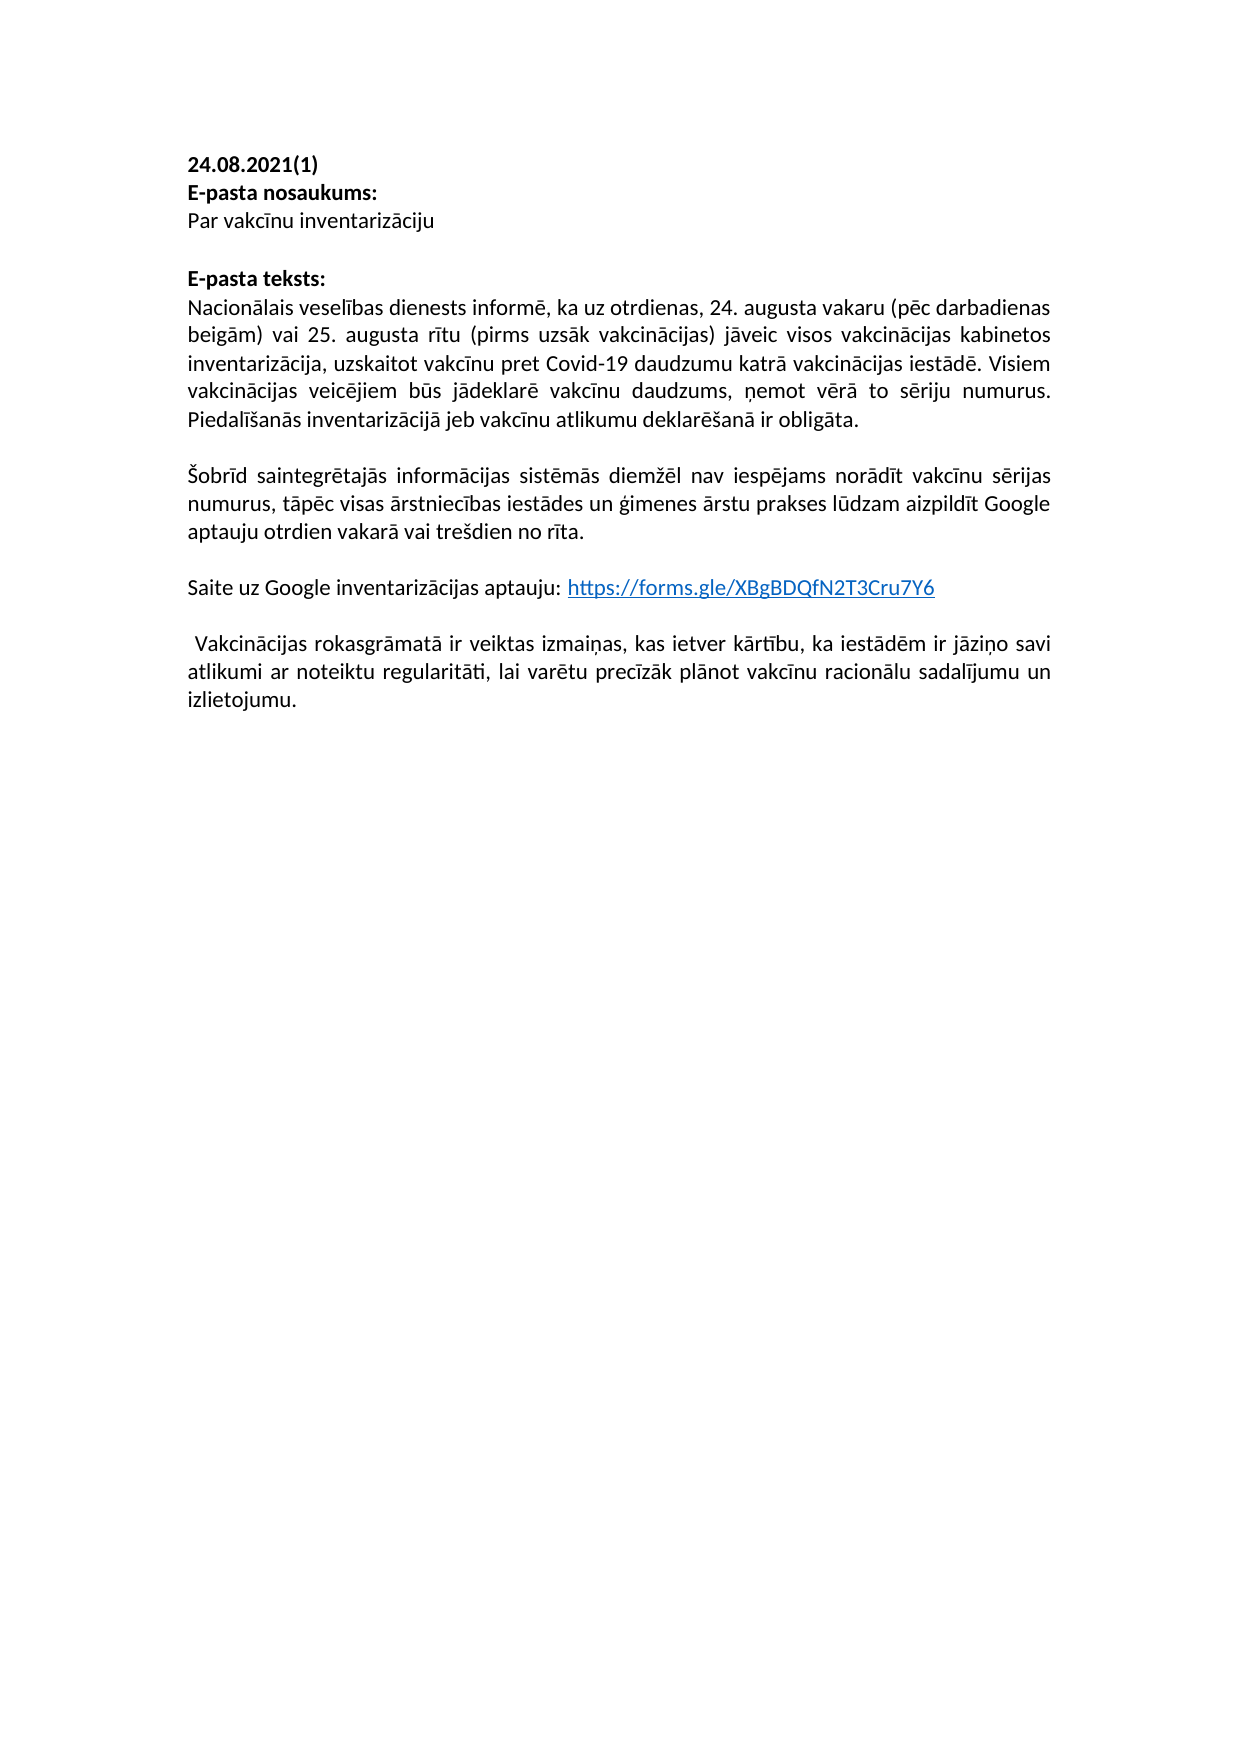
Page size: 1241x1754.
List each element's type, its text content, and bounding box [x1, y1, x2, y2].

text E-pasta nosaukums: [187, 178, 1053, 206]
text Šobrīd saintegrētajās informācijas sistēmās diemžēl nav iespējams norādīt vakcīnu sērijas numurus, tāpēc visas ārstniecības iestādes un ģimenes ārstu prakses lūdzam aizpildīt Google aptauju otrdien vakarā vai trešdien no rīta. [187, 461, 1053, 545]
text Nacionālais veselības dienests informē, ka uz otrdienas, 24. augusta vakaru (pēc darbadienas beigām) vai 25. augusta rītu (pirms uzsāk vakcinācijas) jāveic visos vakcinācijas kabinetos inventarizācija, uzskaitot vakcīnu pret Covid-19 daudzumu katrā vakcinācijas iestādē. Visiem vakcinācijas veicējiem būs jādeklarē vakcīnu daudzums, ņemot vērā to sēriju numurus. Piedalīšanās inventarizācijā jeb vakcīnu atlikumu deklarēšanā ir obligāta. [187, 293, 1053, 433]
text 24.08.2021(1) [187, 150, 1053, 178]
text Par vakcīnu inventarizāciju [187, 206, 1053, 234]
text Saite uz Google inventarizācijas aptauju: https://forms.gle/XBgBDQfN2T3Cru7Y6 [187, 573, 1053, 601]
text Vakcinācijas rokasgrāmatā ir veiktas izmaiņas, kas ietver kārtību, ka iestādēm ir jāziņo savi atlikumi ar noteiktu regularitāti, lai varētu precīzāk plānot vakcīnu racionālu sadalījumu un izlietojumu. [187, 629, 1053, 713]
text E-pasta teksts: [187, 264, 1053, 293]
